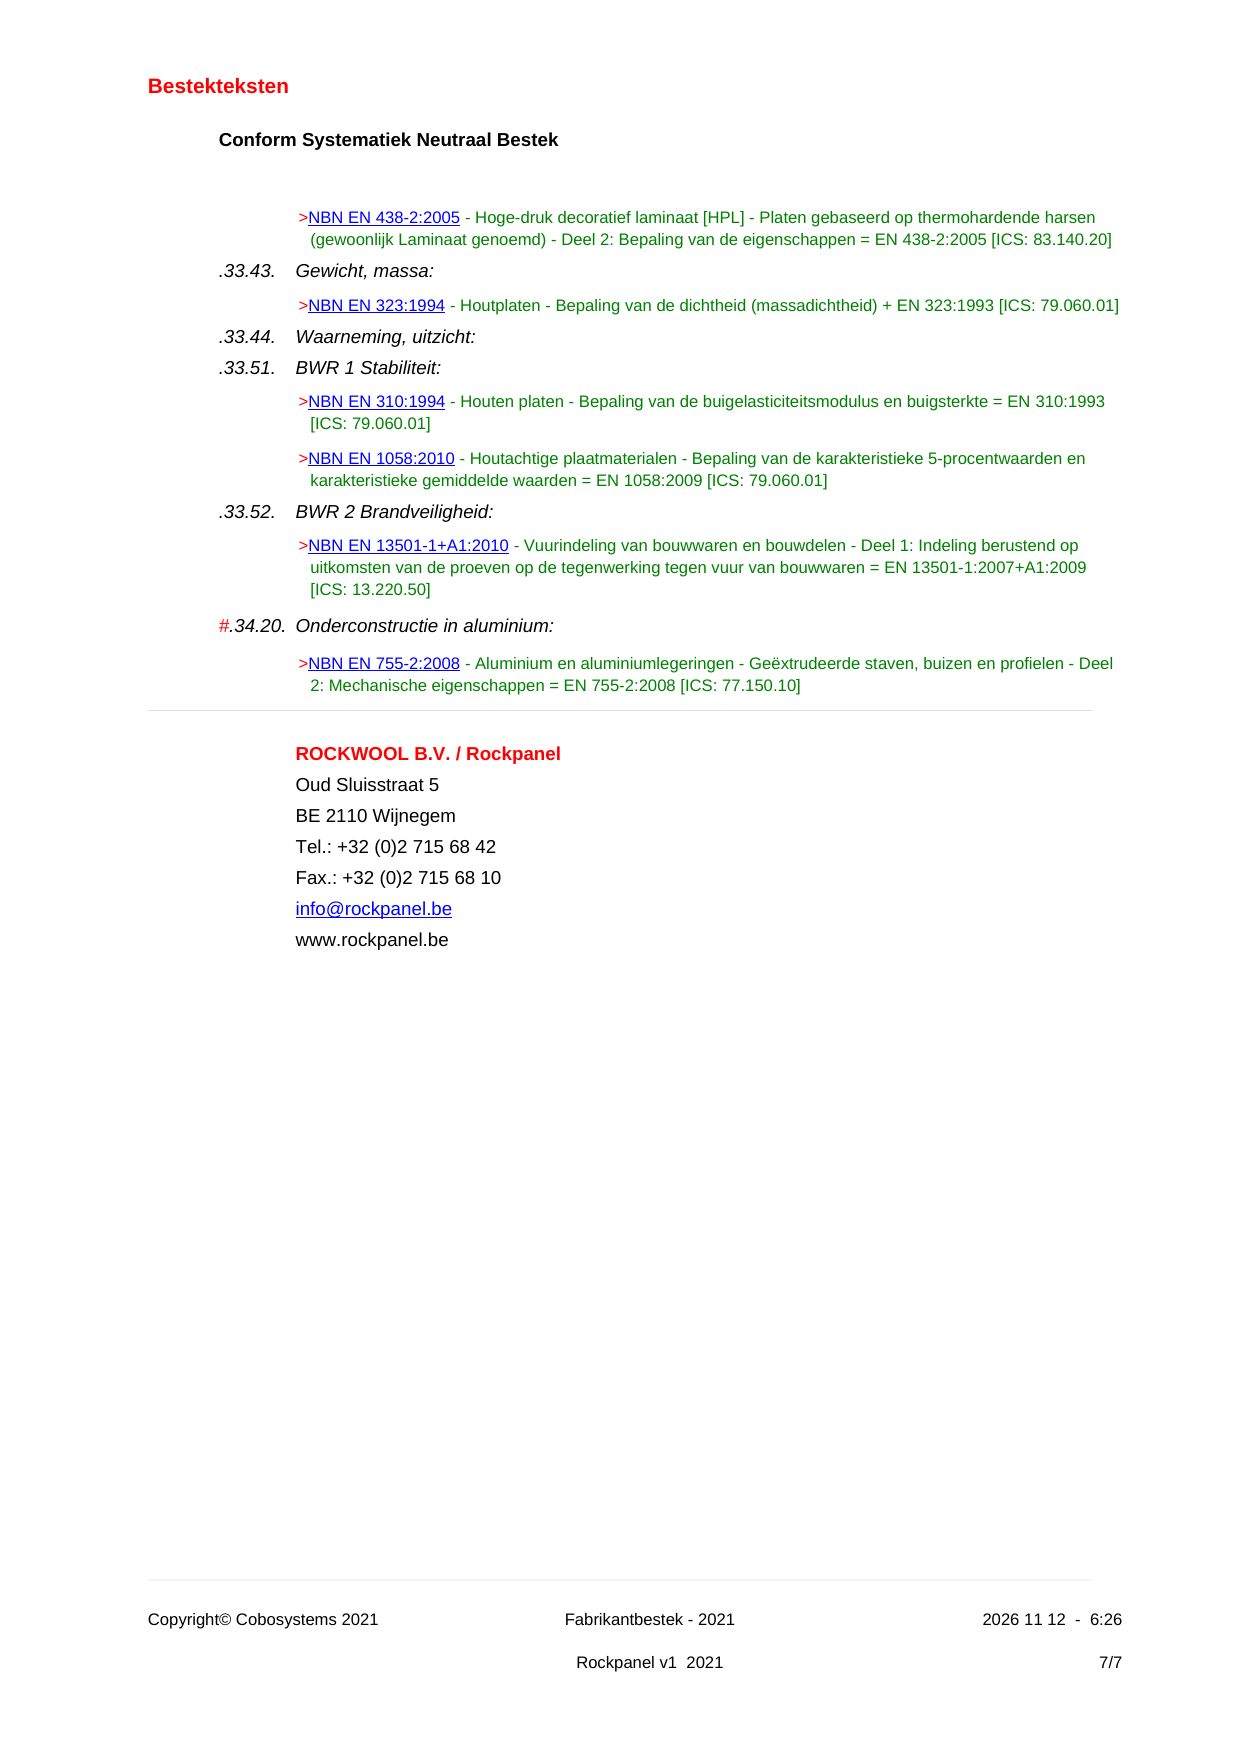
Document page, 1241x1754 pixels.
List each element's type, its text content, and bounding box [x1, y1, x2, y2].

text >NBN EN 755-2:2008 - Aluminium en aluminiumlegeringen - Geëxtrudeerde staven, buizen en profielen - Deel 2: Mechanische eigenschappen = EN 755-2:2008 [ICS: 77.150.10] [298, 654, 1122, 695]
subtitle .33.52. BWR 2 Brandveiligheid: [218, 501, 1122, 522]
subtitle .33.51. BWR 1 Stabiliteit: [218, 357, 1122, 378]
subtitle #.34.20. Onderconstructie in aluminium: [218, 614, 1122, 636]
text >NBN EN 438-2:2005 - Hoge-druk decoratief laminaat [HPL] - Platen gebaseerd op thermohardende harsen (gewoonlijk Laminaat genoemd) - Deel 2: Bepaling van de eigenschappen = EN 438-2:2005 [ICS: 83.140.20] [298, 208, 1122, 249]
text Oud Sluisstraat 5 [295, 774, 1122, 795]
text >NBN EN 310:1994 - Houten platen - Bepaling van de buigelasticiteitsmodulus en buigsterkte = EN 310:1993 [ICS: 79.060.01] [298, 392, 1122, 433]
subtitle .33.44. Waarneming, uitzicht: [218, 326, 1122, 347]
text info@rockpanel.be [295, 898, 1122, 919]
text BE 2110 Wijnegem [295, 805, 1122, 826]
text >NBN EN 13501-1+A1:2010 - Vuurindeling van bouwwaren en bouwdelen - Deel 1: Indeling berustend op uitkomsten van de proeven op de tegenwerking tegen vuur van bouwwaren = EN 13501-1:2007+A1:2009 [ICS: 13.220.50] [298, 536, 1122, 599]
text www.rockpanel.be [295, 929, 1122, 950]
text ROCKWOOL B.V. / Rockpanel [295, 743, 1122, 764]
subtitle .33.43. Gewicht, massa: [218, 260, 1122, 282]
text Fax.: +32 (0)2 715 68 10 [295, 867, 1122, 888]
text Tel.: +32 (0)2 715 68 42 [295, 836, 1122, 857]
text >NBN EN 323:1994 - Houtplaten - Bepaling van de dichtheid (massadichtheid) + EN 323:1993 [ICS: 79.060.01] [298, 295, 1122, 314]
text >NBN EN 1058:2010 - Houtachtige plaatmaterialen - Bepaling van de karakteristieke 5-procentwaarden en karakteristieke gemiddelde waarden = EN 1058:2009 [ICS: 79.060.01] [298, 448, 1122, 489]
